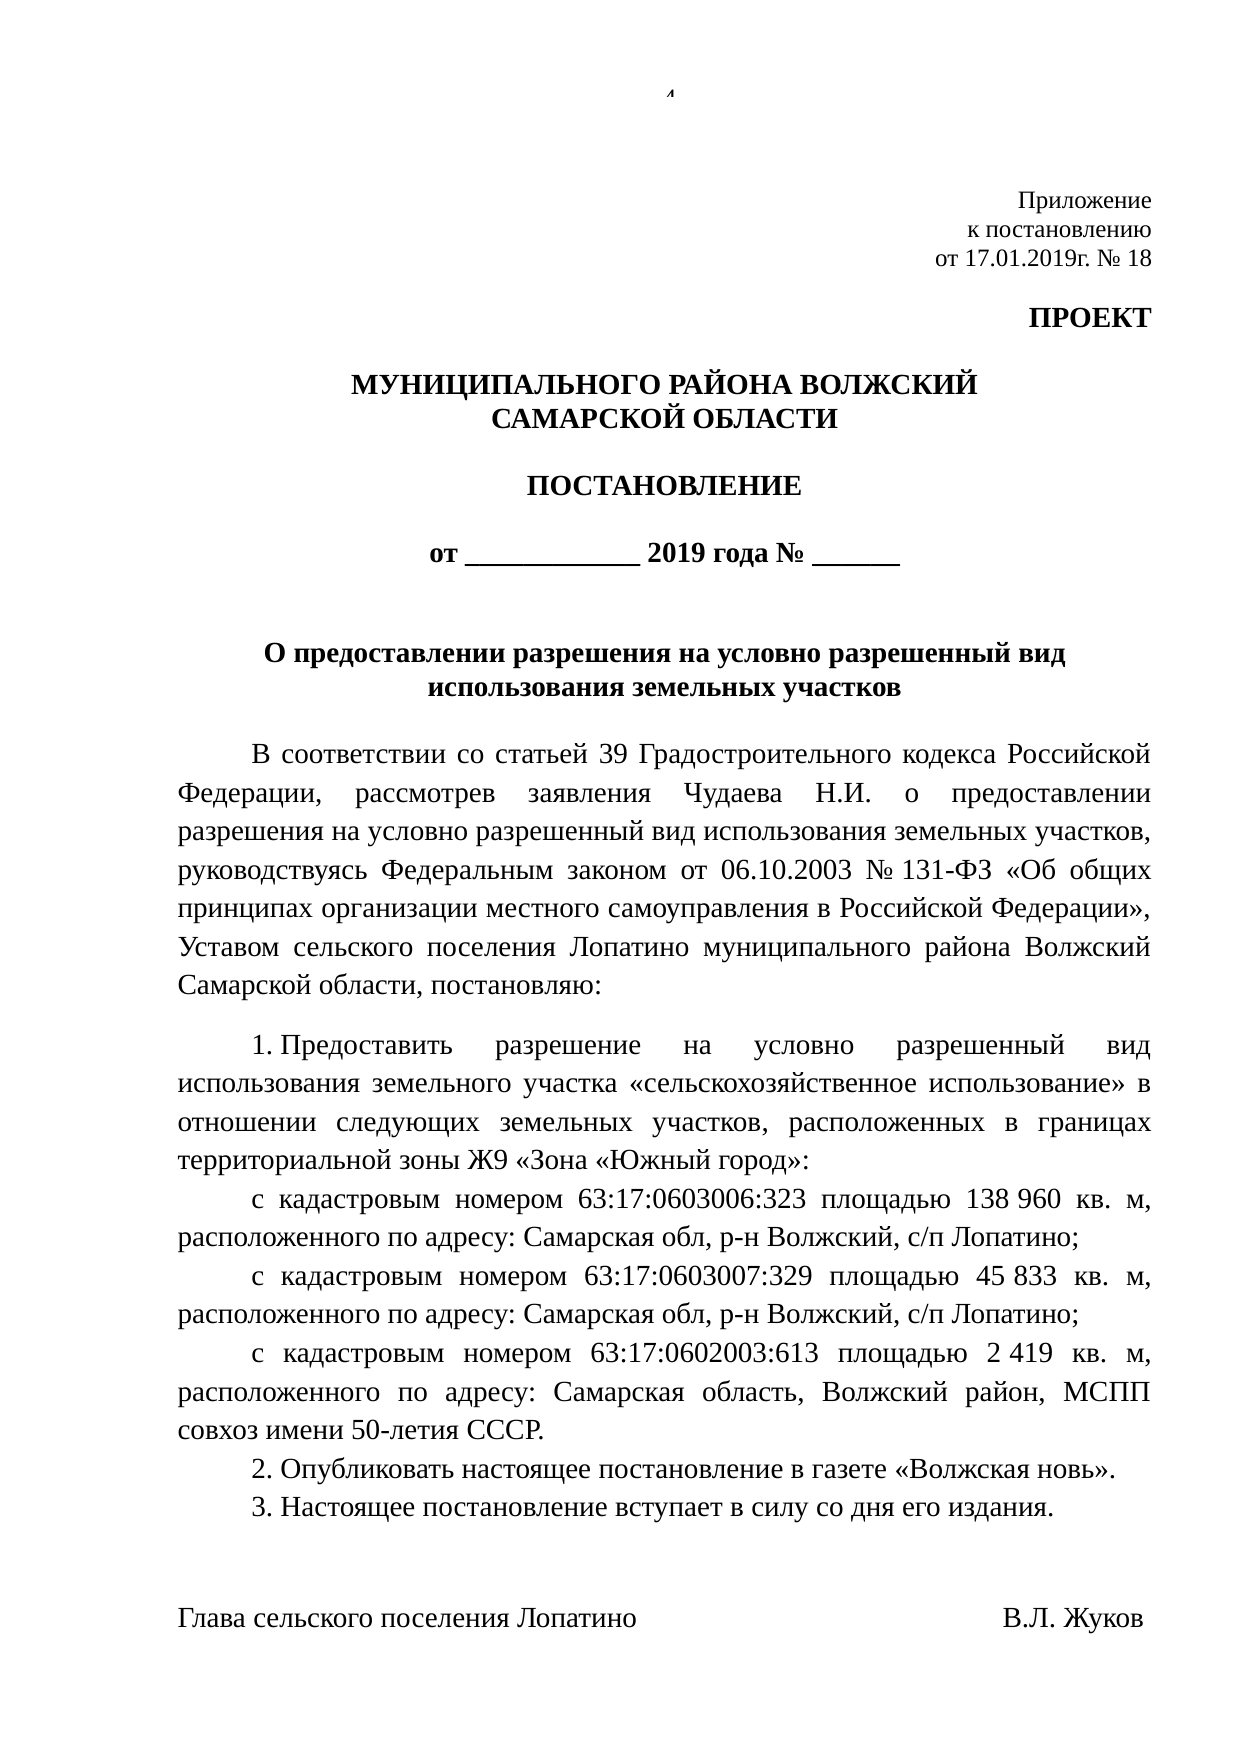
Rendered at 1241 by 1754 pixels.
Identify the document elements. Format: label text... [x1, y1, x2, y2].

text от 17.01.2019г. № 18 [177, 243, 1152, 271]
text от ____________ 2019 года № ______ [177, 535, 1152, 568]
text 2. Опубликовать настоящее постановление в газете «Волжская новь». [177, 1451, 1152, 1484]
text к постановлению [177, 214, 1152, 243]
text Глава сельского поселения Лопатино В.Л. Жуков [177, 1600, 1152, 1633]
text Проект [177, 300, 1152, 334]
text 1. Предоставить разрешение на условно разрешенный вид использования земельного участка «сельскохозяйственное использование» в отношении следующих земельных участков, расположенных в границах территориальной зоны Ж9 «Зона «Южный город»: [177, 1027, 1152, 1176]
text с кадастровым номером 63:17:0603007:329 площадью 45 833 кв. м, расположенного по адресу: Самарская обл, р-н Волжский, с/п Лопатино; [177, 1258, 1152, 1330]
text МУНИЦИПАЛЬНОГО РАЙОНА Волжский [177, 367, 1152, 401]
text Приложение [177, 185, 1152, 214]
text 3. Настоящее постановление вступает в силу со дня его издания. [177, 1489, 1152, 1523]
text с кадастровым номером 63:17:0602003:613 площадью 2 419 кв. м, расположенного по адресу: Самарская область, Волжский район, МСПП совхоз имени 50-летия СССР. [177, 1335, 1152, 1446]
text с кадастровым номером 63:17:0603006:323 площадью 138 960 кв. м, расположенного по адресу: Самарская обл, р-н Волжский, с/п Лопатино; [177, 1181, 1152, 1253]
text ПОСТАНОВЛЕНИЕ [177, 468, 1152, 501]
text САМАРСКОЙ ОБЛАСТИ [177, 401, 1152, 434]
text О предоставлении разрешения на условно разрешенный вид использования земельных участков [177, 636, 1152, 703]
text В соответствии со статьей 39 Градостроительного кодекса Российской Федерации, рассмотрев заявления Чудаева Н.И. о предоставлении разрешения на условно разрешенный вид использования земельных участков, руководствуясь Федеральным законом от 06.10.2003 № 131-ФЗ «Об общих принципах организации местного самоуправления в Российской Федерации», Уставом сельского поселения Лопатино муниципального района Волжский Самарской области, постановляю: [177, 736, 1152, 1001]
